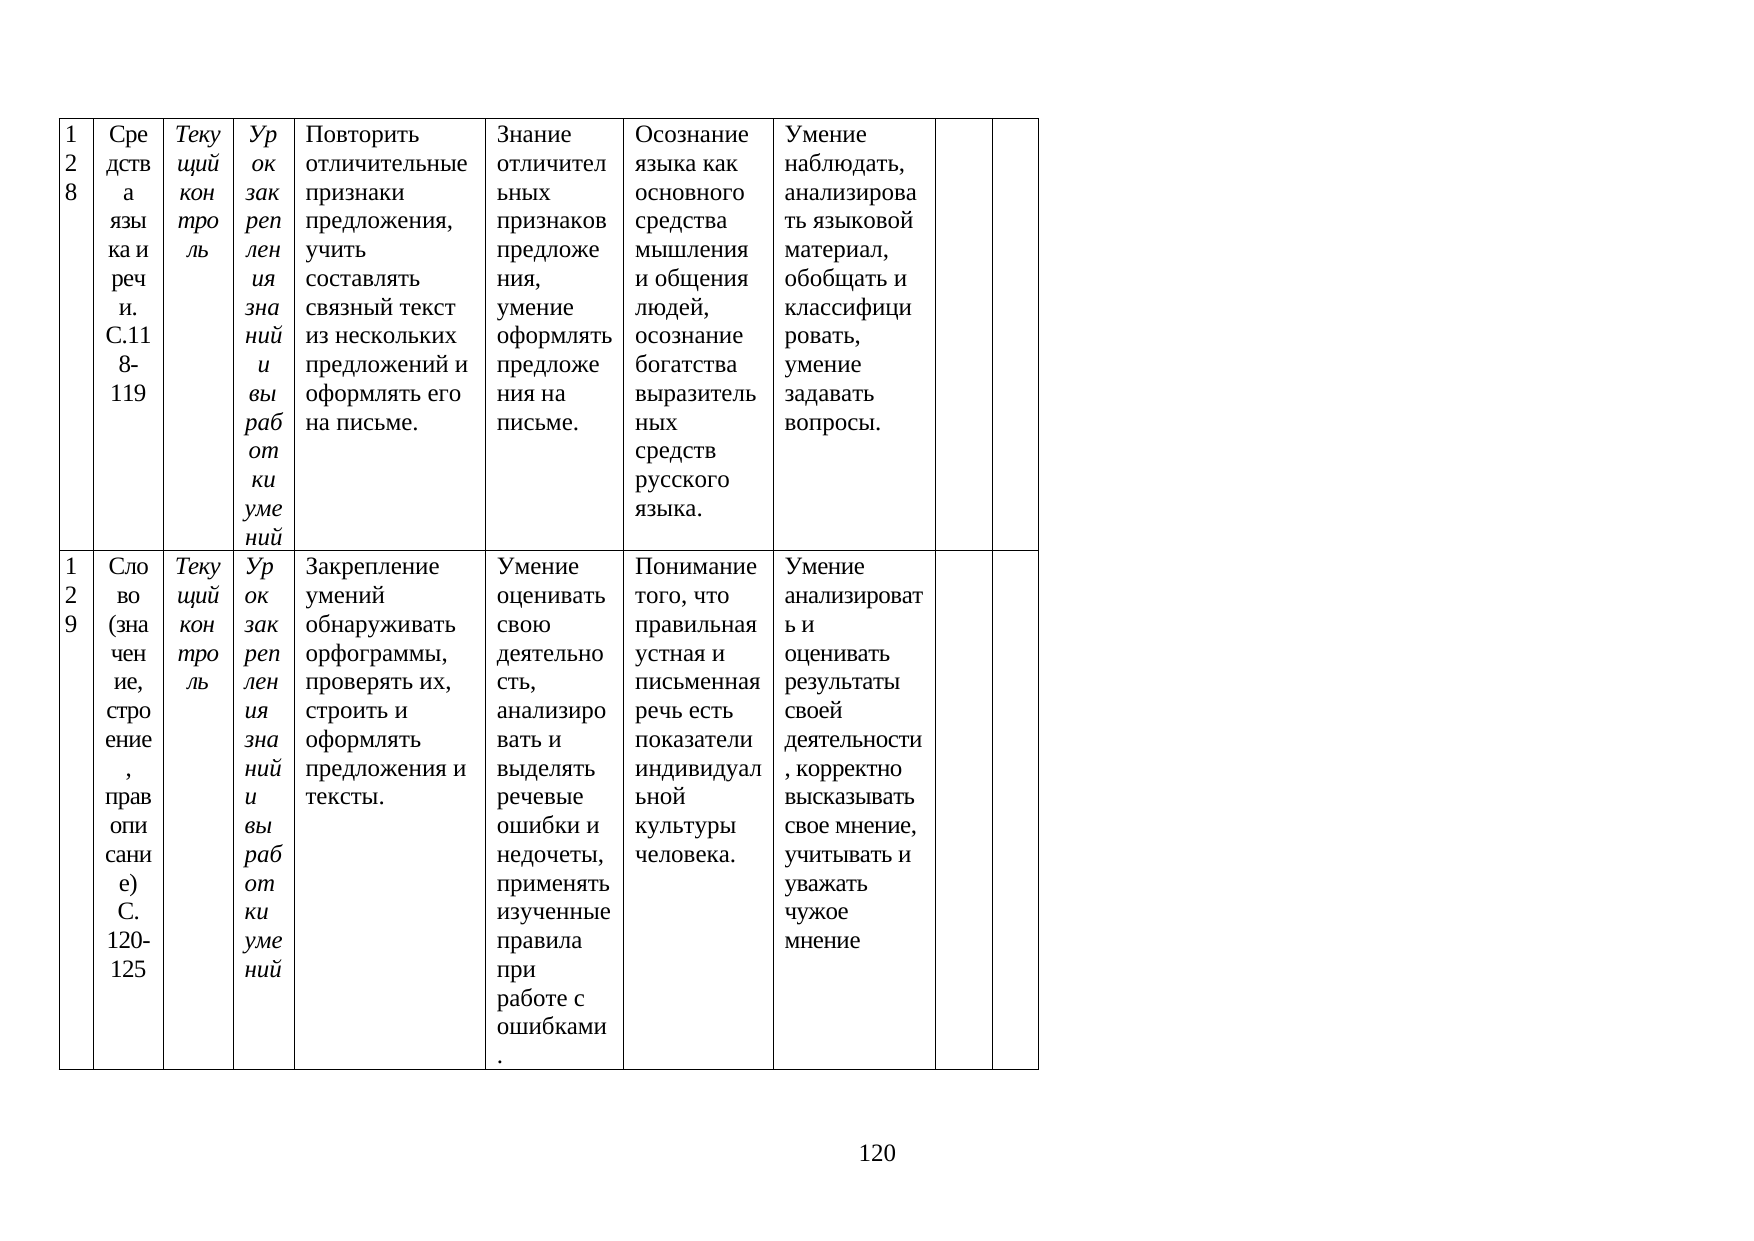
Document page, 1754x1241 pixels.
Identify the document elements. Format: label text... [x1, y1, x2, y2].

table_cell [993, 551, 1038, 1069]
table_cell Средства языка и речи. С.118-119 [94, 119, 163, 550]
table_cell Умение оценивать свою деятельность, анализировать и выделять речевые ошибки и недочеты, применять изученные правила при работе с ошибками. [486, 551, 623, 1069]
table_cell [993, 119, 1038, 550]
table_cell [936, 119, 992, 550]
table_cell [936, 551, 992, 1069]
table_cell Повторить отличительные признаки предложения, учить составлять связный текст из нескольких предложений и оформлять его на письме. [295, 119, 485, 550]
table_cell Текущий контроль [164, 551, 233, 1069]
table_cell Умение наблюдать, анализировать языковой материал, обобщать и классифицировать, умение задавать вопросы. [774, 119, 935, 550]
table_cell 128 [60, 119, 93, 550]
table_cell Знание отличительных признаков предложения, умение оформлять предложения на письме. [486, 119, 623, 550]
table_cell 129 [60, 551, 93, 1069]
table_cell Умение анализировать и оценивать результаты своей деятельности, корректно высказывать свое мнение, учитывать и уважать чужое мнение [774, 551, 935, 1069]
table_cell Слово (значение, строение, правописание) С. 120-125 [94, 551, 163, 1069]
table_cell Урок закрепления знаний и выработки умений [234, 551, 294, 1069]
table_cell Текущий контроль [164, 119, 233, 550]
table_cell Урок закрепления знаний и выработки умений [234, 119, 294, 550]
table_cell Осознание языка как основного средства мышления и общения людей, осознание богатства выразительных средств русского языка. [624, 119, 773, 550]
table_cell Закрепление умений обнаруживать орфограммы, проверять их, строить и оформлять предложения и тексты. [295, 551, 485, 1069]
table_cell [624, 551, 773, 1069]
